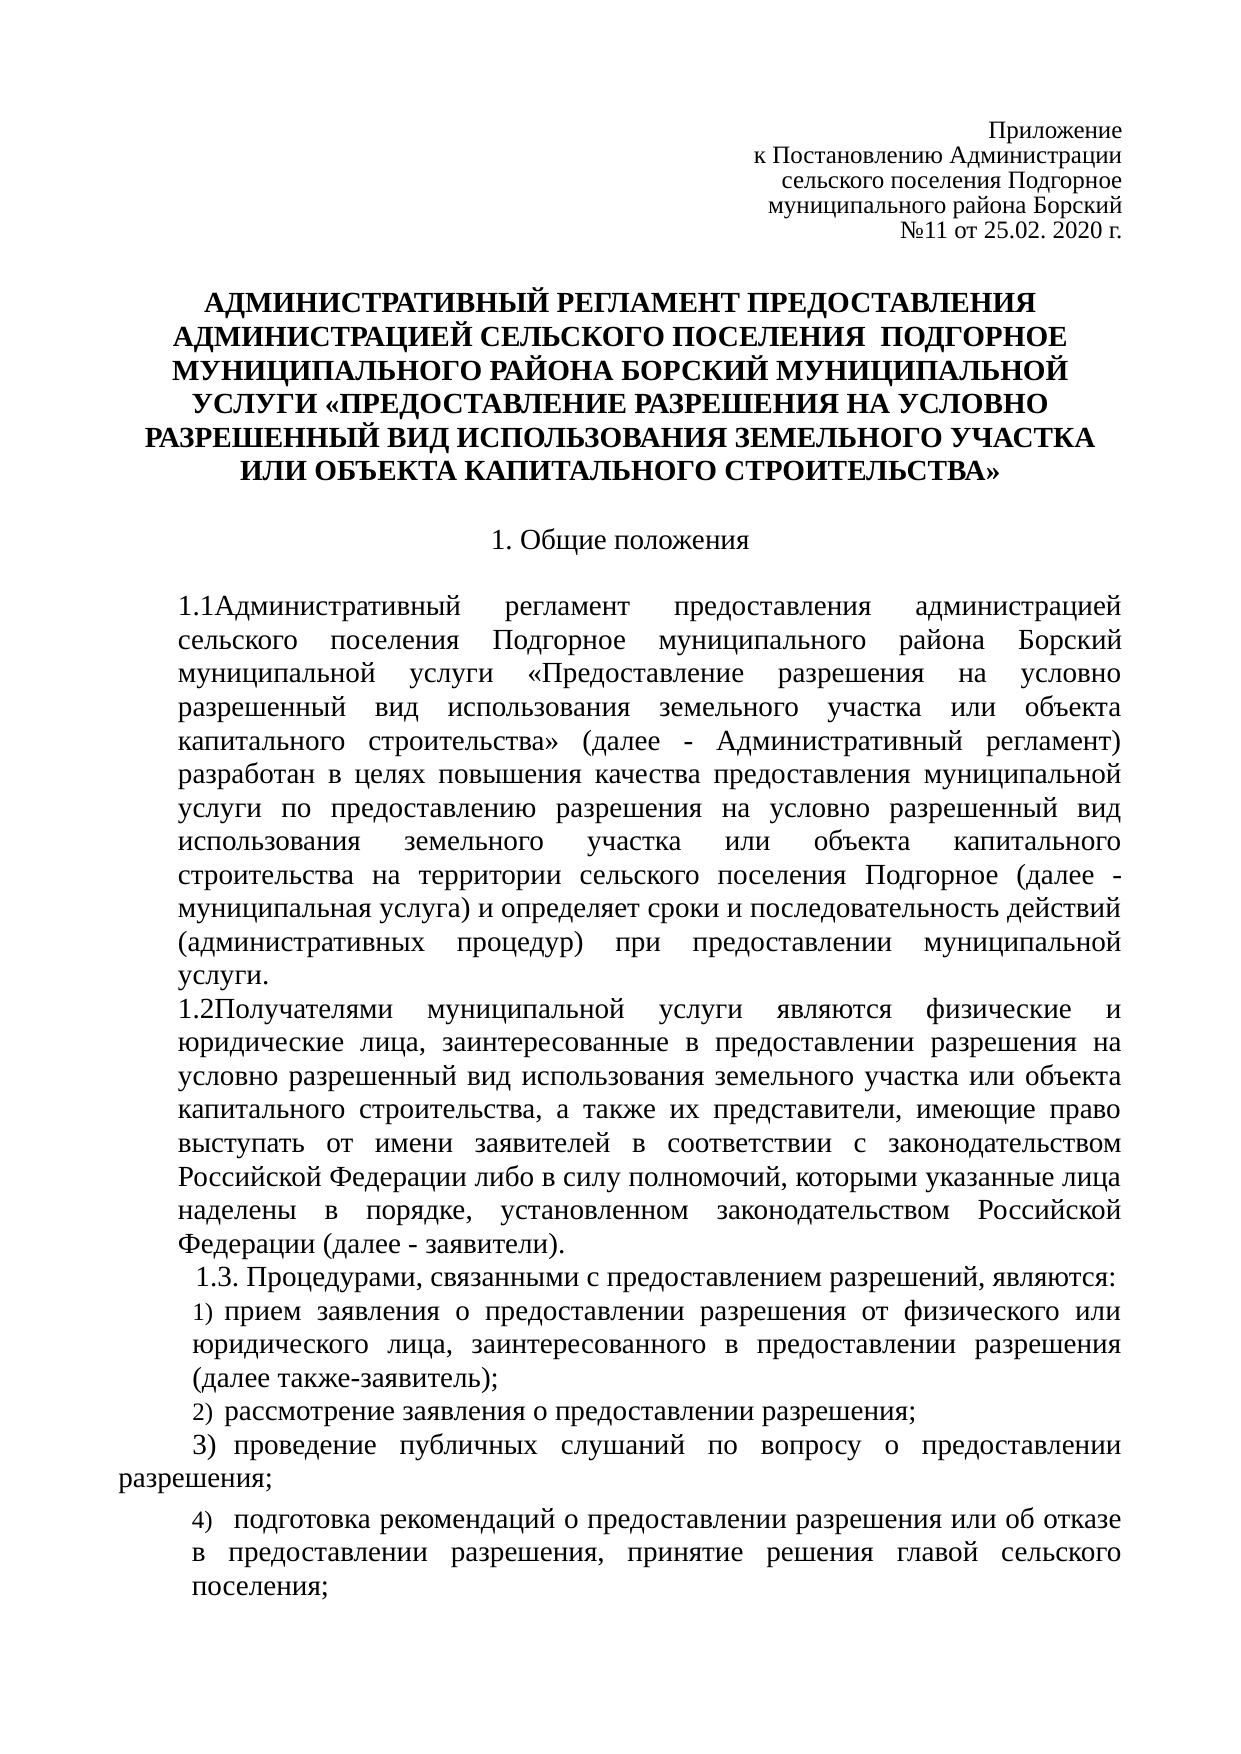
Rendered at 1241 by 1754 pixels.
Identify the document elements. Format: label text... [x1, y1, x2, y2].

text №11 от 25.02. 2020 г. [118, 218, 1122, 243]
list рассмотрение заявления о предоставлении разрешения; [192, 1394, 1122, 1427]
text к Постановлению Администрации [118, 143, 1122, 168]
text Приложение [118, 118, 1122, 143]
list подготовка рекомендаций о предоставлении разрешения или об отказе в предоставлении разрешения, принятие решения главой сельского поселения; [192, 1502, 1122, 1602]
text 1. Общие положения [118, 522, 1122, 555]
text АДМИНИСТРАТИВНЫЙ РЕГЛАМЕНТ ПРЕДОСТАВЛЕНИЯ АДМИНИСТРАЦИЕЙ СЕЛЬСКОГО ПОСЕЛЕНИЯ ПОДГОРНОЕ МУНИЦИПАЛЬНОГО РАЙОНА БОРСКИЙ МУНИЦИПАЛЬНОЙ УСЛУГИ «ПРЕДОСТАВЛЕНИЕ РАЗРЕШЕНИЯ НА УСЛОВНО РАЗРЕШЕННЫЙ ВИД ИСПОЛЬЗОВАНИЯ ЗЕМЕЛЬНОГО УЧАСТКА ИЛИ ОБЪЕКТА КАПИТАЛЬНОГО СТРОИТЕЛЬСТВА» [118, 286, 1122, 487]
text 3) проведение публичных слушаний по вопросу о предоставлении разрешения; [118, 1427, 1122, 1494]
text сельского поселения Подгорное [118, 168, 1122, 193]
text муниципального района Борский [118, 193, 1122, 218]
list прием заявления о предоставлении разрешения от физического или юридического лица, заинтересованного в предоставлении разрешения (далее также-заявитель); [192, 1293, 1122, 1394]
text 1.3. Процедурами, связанными с предоставлением разрешений, являются: [118, 1260, 1122, 1293]
text 1.1Административный регламент предоставления администрацией сельского поселения Подгорное муниципального района Борский муниципальной услуги «Предоставление разрешения на условно разрешенный вид использования земельного участка или объекта капитального строительства» (далее - Административный регламент) разработан в целях повышения качества предоставления муниципальной услуги по предоставлению разрешения на условно разрешенный вид использования земельного участка или объекта капитального строительства на территории сельского поселения Подгорное (далее - муниципальная услуга) и определяет сроки и последовательность действий (административных процедур) при предоставлении муниципальной услуги. [178, 589, 1122, 991]
text 1.2Получателями муниципальной услуги являются физические и юридические лица, заинтересованные в предоставлении разрешения на условно разрешенный вид использования земельного участка или объекта капитального строительства, а также их представители, имеющие право выступать от имени заявителей в соответствии с законодательством Российской Федерации либо в силу полномочий, которыми указанные лица наделены в порядке, установленном законодательством Российской Федерации (далее - заявители). [178, 991, 1122, 1260]
